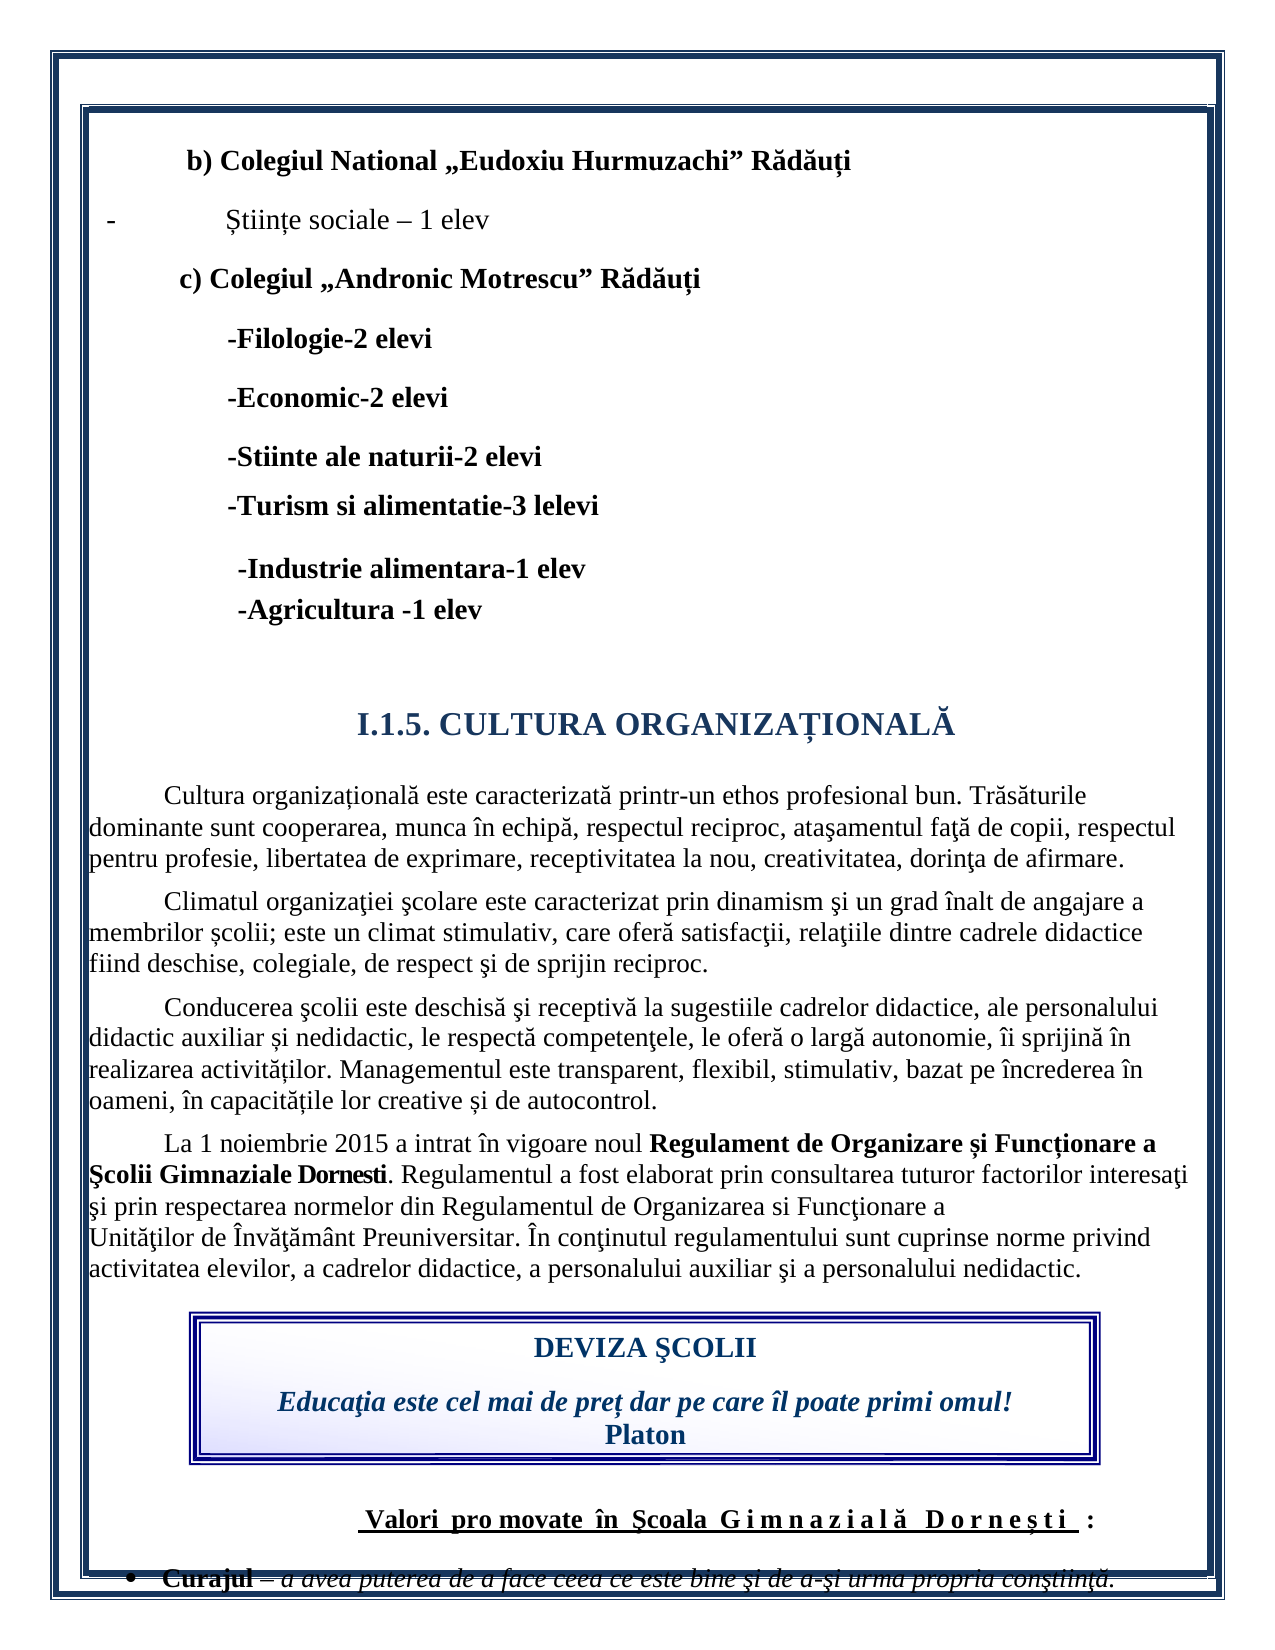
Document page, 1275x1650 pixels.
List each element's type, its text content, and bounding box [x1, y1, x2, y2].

text -Turism si alimentatie-3 lelevi [77, 499, 1267, 520]
text Climatul organizaţiei şcolare este caracterizat prin dinamism şi un grad înalt de angajare a membrilor școlii; este un climat stimulativ, care oferă satisfacţii, relaţiile dintre cadrele didactice fiind deschise, colegiale, de respect şi de sprijin reciproc. [89, 886, 1144, 978]
text c) Colegiul „Andronic Motrescu” Rădăuți [77, 261, 1267, 295]
text  Curajul – a avea puterea de a face ceea ce este bine şi de a-şi urma propria conştiinţă. [126, 1562, 1267, 1593]
text Valori pro movate în Şcoala Gimnazială Dornești : [358, 1503, 1267, 1533]
text Cultura organizațională este caracterizată printr-un ethos profesional bun. Trăsăturile dominante sunt cooperarea, munca în echipă, respectul reciproc, ataşamentul faţă de copii, respectul pentru profesie, libertatea de exprimare, receptivitatea la nou, creativitatea, dorinţa de afirmare. [89, 780, 1178, 873]
text Conducerea şcolii este deschisă şi receptivă la sugestiile cadrelor didactice, ale personalului [159, 991, 1162, 1022]
text -Filologie-2 elevi [77, 321, 1267, 354]
text realizarea activităților. Managementul este transparent, flexibil, stimulativ, bazat pe încrederea în oameni, în capacitățile lor creative și de autocontrol. [89, 1054, 1146, 1116]
text La 1 noiembrie 2015 a intrat în vigoare noul Regulament de Organizare și Funcționare a Şcolii Gimnaziale Dornesti. Regulamentul a fost elaborat prin consultarea tuturor factorilor interesaţi şi prin respectarea normelor din Regulamentul de Organizarea si Funcţionare a [89, 1128, 1191, 1221]
text I.1.5. CULTURA ORGANIZAȚIONALĂ [350, 704, 962, 743]
text b) Colegiul National „Eudoxiu Hurmuzachi” Rădăuți [77, 143, 1267, 176]
text -Economic-2 elevi [77, 380, 1267, 414]
text -Industrie alimentara-1 elev [77, 561, 1267, 582]
text didactic auxiliar și nedidactic, le respectă competenţele, le oferă o largă autonomie, îi sprijină în [89, 1022, 1267, 1053]
picture [197, 1320, 1092, 1457]
text Educaţia este cel mai de preț dar pe care îl poate primi omul! [274, 1384, 1016, 1417]
text Unităţilor de Învăţământ Preuniversitar. În conţinutul regulamentului sunt cuprinse norme privind [89, 1221, 1267, 1252]
text -Stiinte ale naturii-2 elevi [77, 439, 1267, 473]
text -Agricultura -1 elev [77, 603, 1267, 624]
text - Științe sociale – 1 elev [77, 202, 1267, 236]
text Platon [600, 1417, 690, 1450]
text activitatea elevilor, a cadrelor didactice, a personalului auxiliar şi a personalului nedidactic. [89, 1252, 1267, 1282]
text DEVIZA ŞCOLII [529, 1331, 761, 1364]
